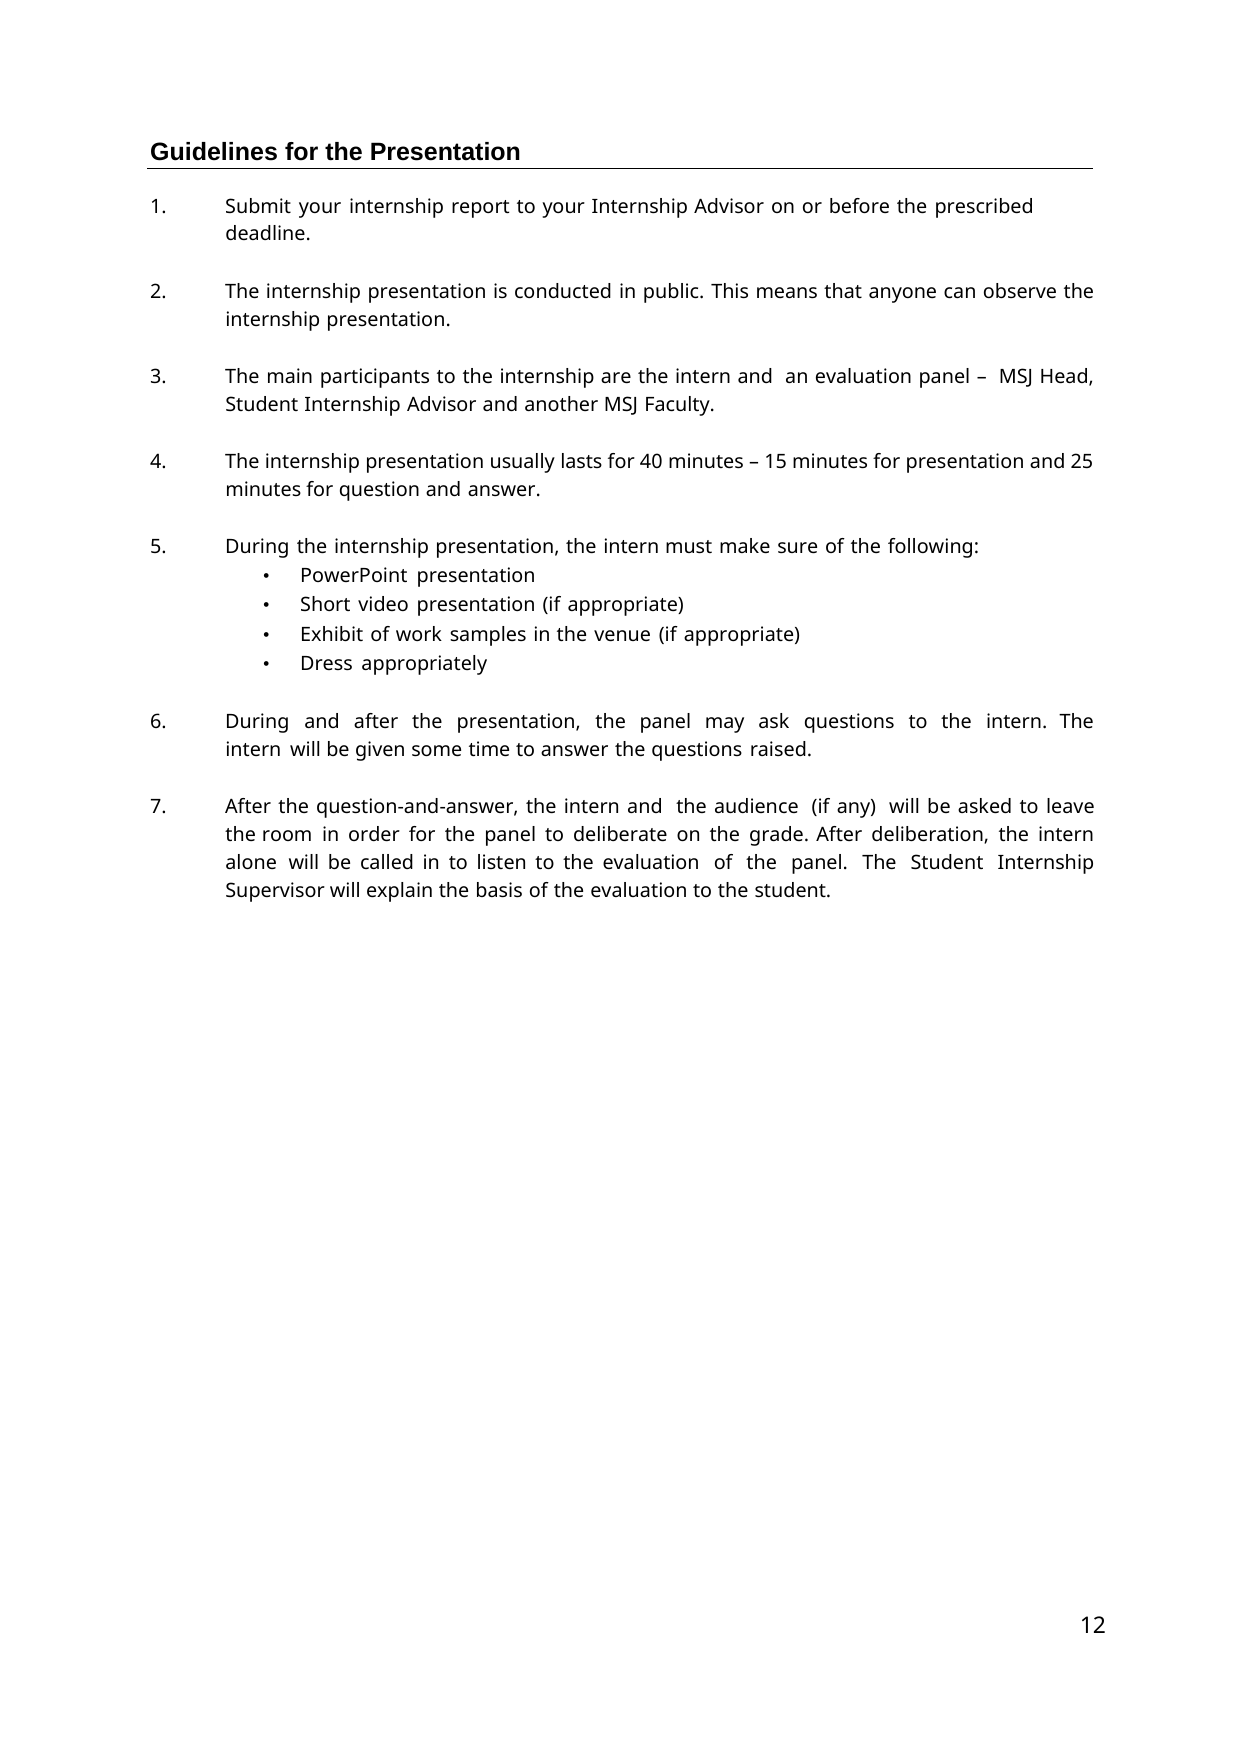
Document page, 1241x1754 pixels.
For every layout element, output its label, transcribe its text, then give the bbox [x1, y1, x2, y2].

list The main participants to the internship are the intern and an evaluation panel – MSJ Head, Student Internship Advisor and another MSJ Faculty. [150, 362, 1094, 417]
list The internship presentation usually lasts for 40 minutes – 15 minutes for presentation and 25 minutes for question and answer. [150, 447, 1094, 502]
list Submit your internship report to your Internship Advisor on or before the prescribed deadline. [150, 193, 1107, 247]
list The internship presentation is conducted in public. This means that anyone can observe the internship presentation. [150, 277, 1094, 332]
list Exhibit of work samples in the venue (if appropriate) [263, 620, 1107, 647]
list PowerPoint presentation [263, 561, 1107, 588]
list Short video presentation (if appropriate) [263, 590, 1107, 617]
list After the question-and-answer, the intern and the audience (if any) will be asked to leave the room in order for the panel to deliberate on the grade. After deliberation, the intern alone will be called in to listen to the evaluation of the panel. The Student Internship Supervisor will explain the basis of the evaluation to the student. [150, 792, 1095, 904]
subtitle Guidelines for the Presentation [150, 137, 1107, 166]
list During the internship presentation, the intern must make sure of the following: [150, 532, 1107, 559]
list During and after the presentation, the panel may ask questions to the intern. The intern will be given some time to answer the questions raised. [150, 707, 1095, 762]
list Dress appropriately [263, 649, 1107, 677]
